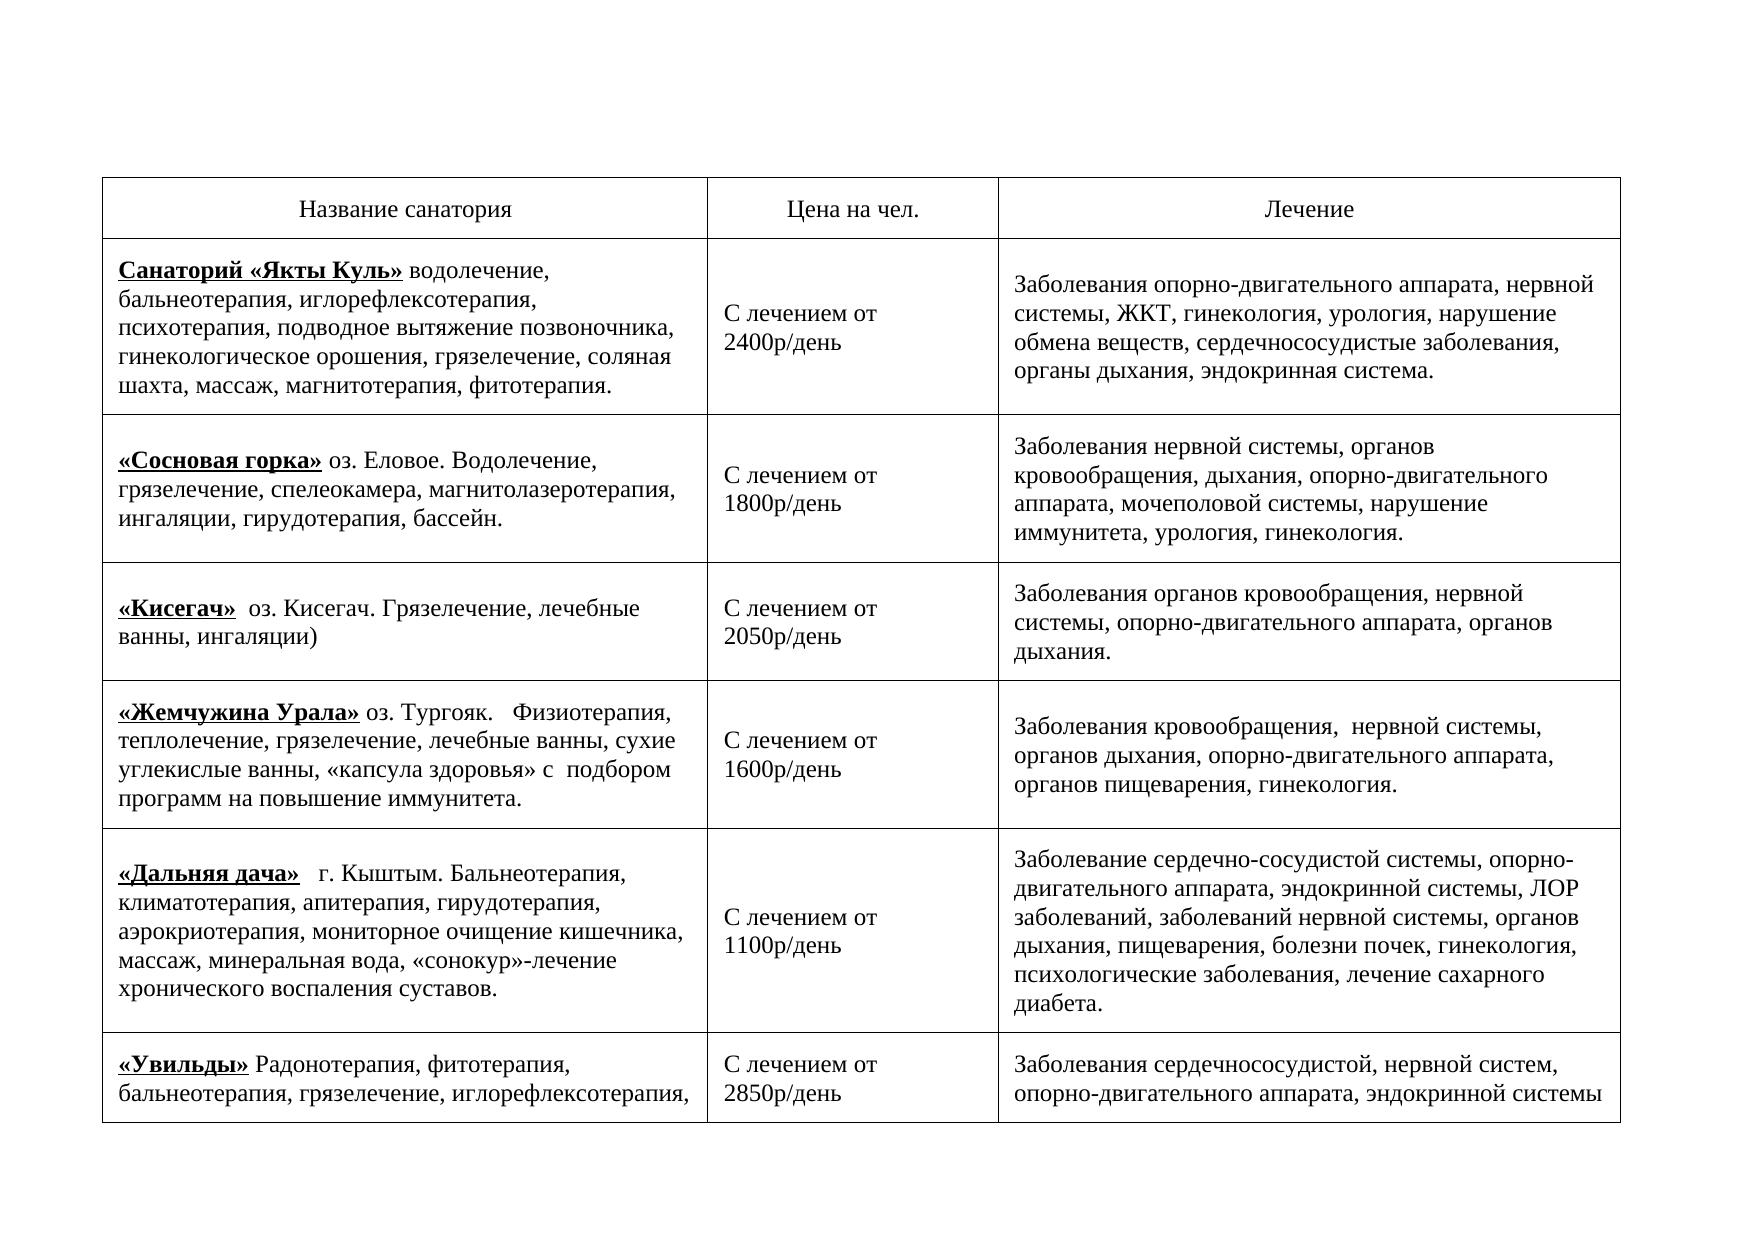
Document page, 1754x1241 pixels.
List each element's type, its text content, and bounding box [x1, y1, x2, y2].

table_header Цена на чел. [708, 178, 998, 238]
table_cell Заболевание сердечно-сосудистой системы, опорно-двигательного аппарата, эндокринной системы, ЛОР заболеваний, заболеваний нервной системы, органов дыхания, пищеварения, болезни почек, гинекология, психологические заболевания, лечение сахарного диабета. [999, 829, 1620, 1032]
table_cell «Кисегач» оз. Кисегач. Грязелечение, лечебные ванны, ингаляции) [103, 563, 707, 680]
table_cell «Дальняя дача» г. Кыштым. Бальнеотерапия, климатотерапия, апитерапия, гирудотерапия, аэрокриотерапия, мониторное очищение кишечника, массаж, минеральная вода, «сонокур»-лечение хронического воспаления суставов. [103, 829, 707, 1032]
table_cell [708, 1033, 998, 1122]
table_cell «Жемчужина Урала» оз. Тургояк. Физиотерапия, теплолечение, грязелечение, лечебные ванны, сухие углекислые ванны, «капсула здоровья» с подбором программ на повышение иммунитета. [103, 681, 707, 827]
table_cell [999, 1033, 1620, 1122]
table_cell С лечением от 2400р/день [708, 239, 998, 414]
table_cell С лечением от 1600р/день [708, 681, 998, 827]
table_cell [103, 1033, 707, 1122]
table_cell С лечением от 1800р/день [708, 415, 998, 562]
table_cell С лечением от 1100р/день [708, 829, 998, 1032]
table_cell Заболевания нервной системы, органов кровообращения, дыхания, опорно-двигательного аппарата, мочеполовой системы, нарушение иммунитета, урология, гинекология. [999, 415, 1620, 562]
table_cell Заболевания органов кровообращения, нервной системы, опорно-двигательного аппарата, органов дыхания. [999, 563, 1620, 680]
table_cell Заболевания кровообращения, нервной системы, органов дыхания, опорно-двигательного аппарата, органов пищеварения, гинекология. [999, 681, 1620, 827]
table_header Название санатория [103, 178, 707, 238]
table_cell С лечением от 2050р/день [708, 563, 998, 680]
table_cell Заболевания опорно-двигательного аппарата, нервной системы, ЖКТ, гинекология, урология, нарушение обмена веществ, сердечнососудистые заболевания, органы дыхания, эндокринная система. [999, 239, 1620, 414]
table_header Лечение [999, 178, 1620, 238]
table_cell «Сосновая горка» оз. Еловое. Водолечение, грязелечение, спелеокамера, магнитолазеротерапия, ингаляции, гирудотерапия, бассейн. [103, 415, 707, 562]
table_cell Санаторий «Якты Куль» водолечение, бальнеотерапия, иглорефлексотерапия, психотерапия, подводное вытяжение позвоночника, гинекологическое орошения, грязелечение, соляная шахта, массаж, магнитотерапия, фитотерапия. [103, 239, 707, 414]
